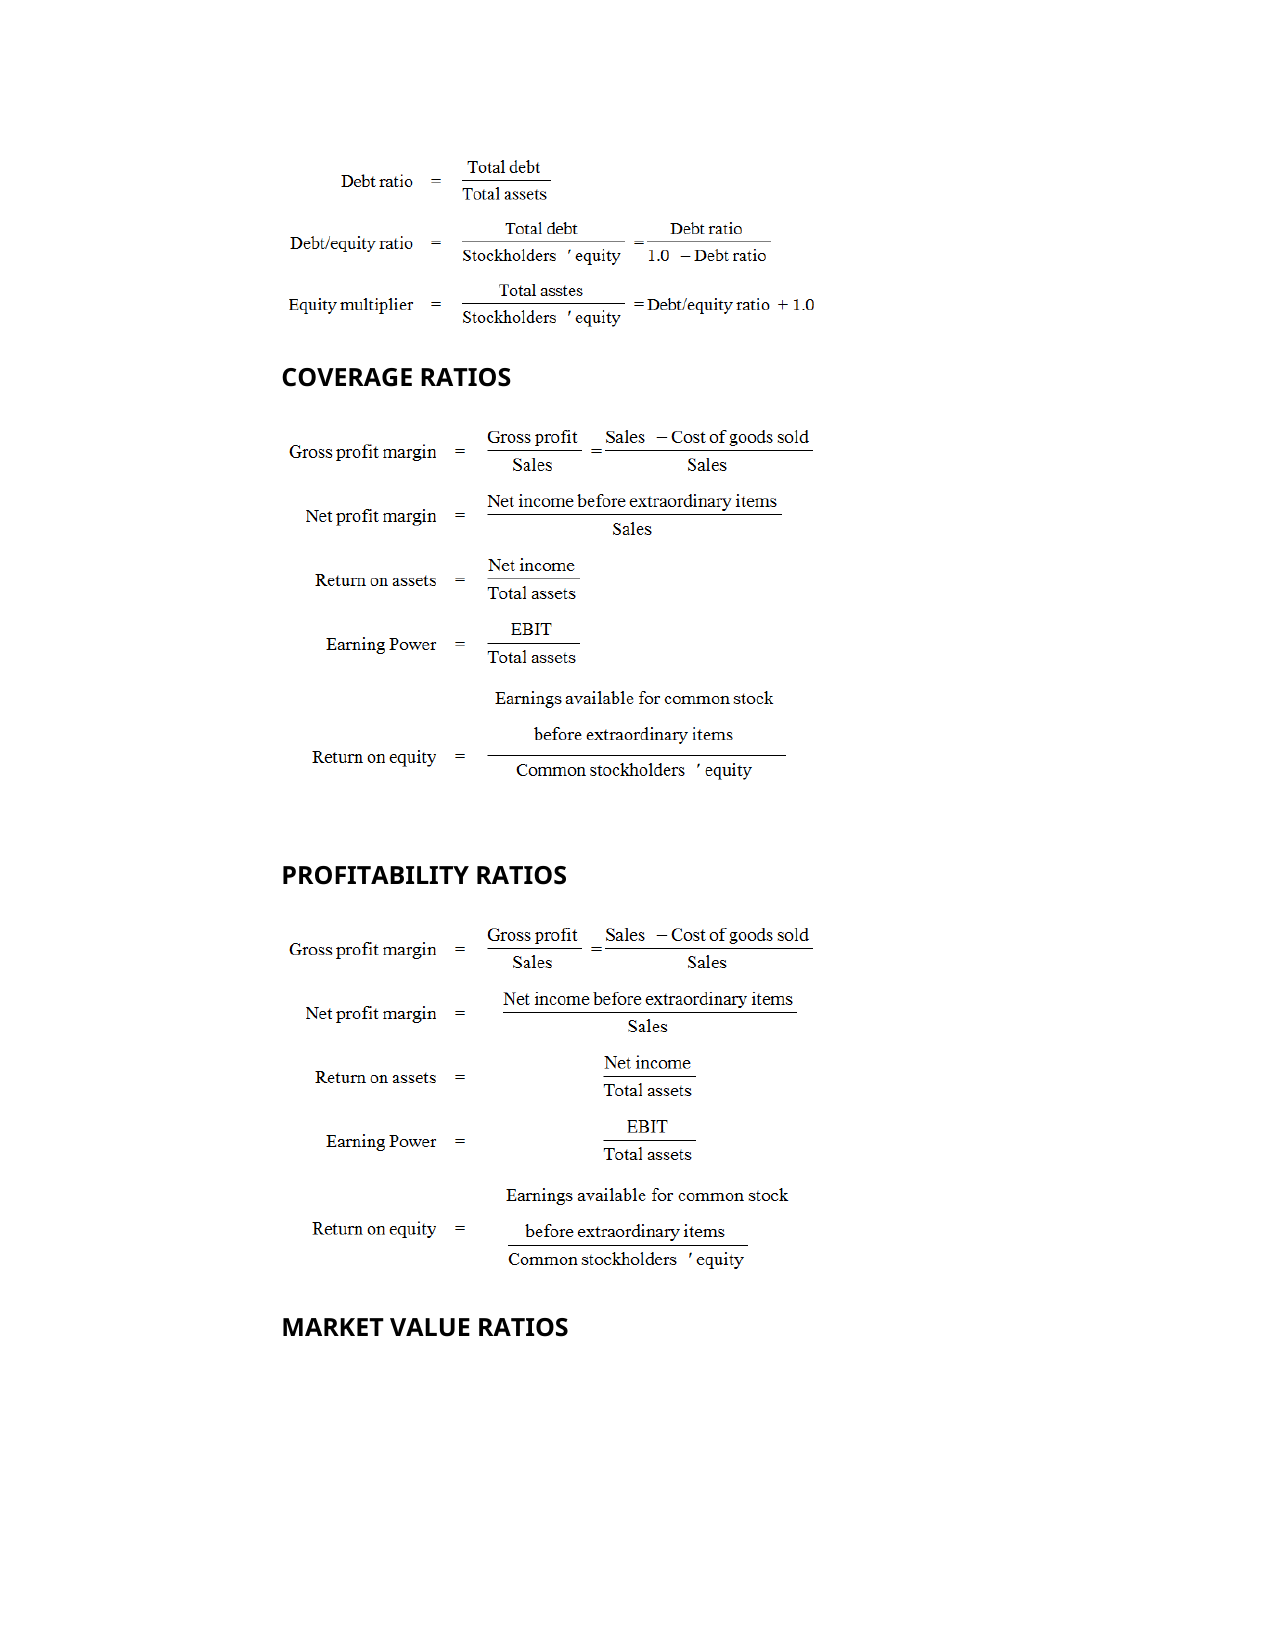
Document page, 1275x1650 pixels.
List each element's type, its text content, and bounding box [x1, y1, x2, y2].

picture [281, 150, 822, 335]
text PROFITABILITY RATIOS [281, 857, 1125, 891]
picture [281, 916, 822, 1285]
text MARKET VALUE RATIOS [281, 1310, 1125, 1344]
text COVERAGE RATIOS [281, 360, 1125, 394]
picture [281, 419, 822, 833]
